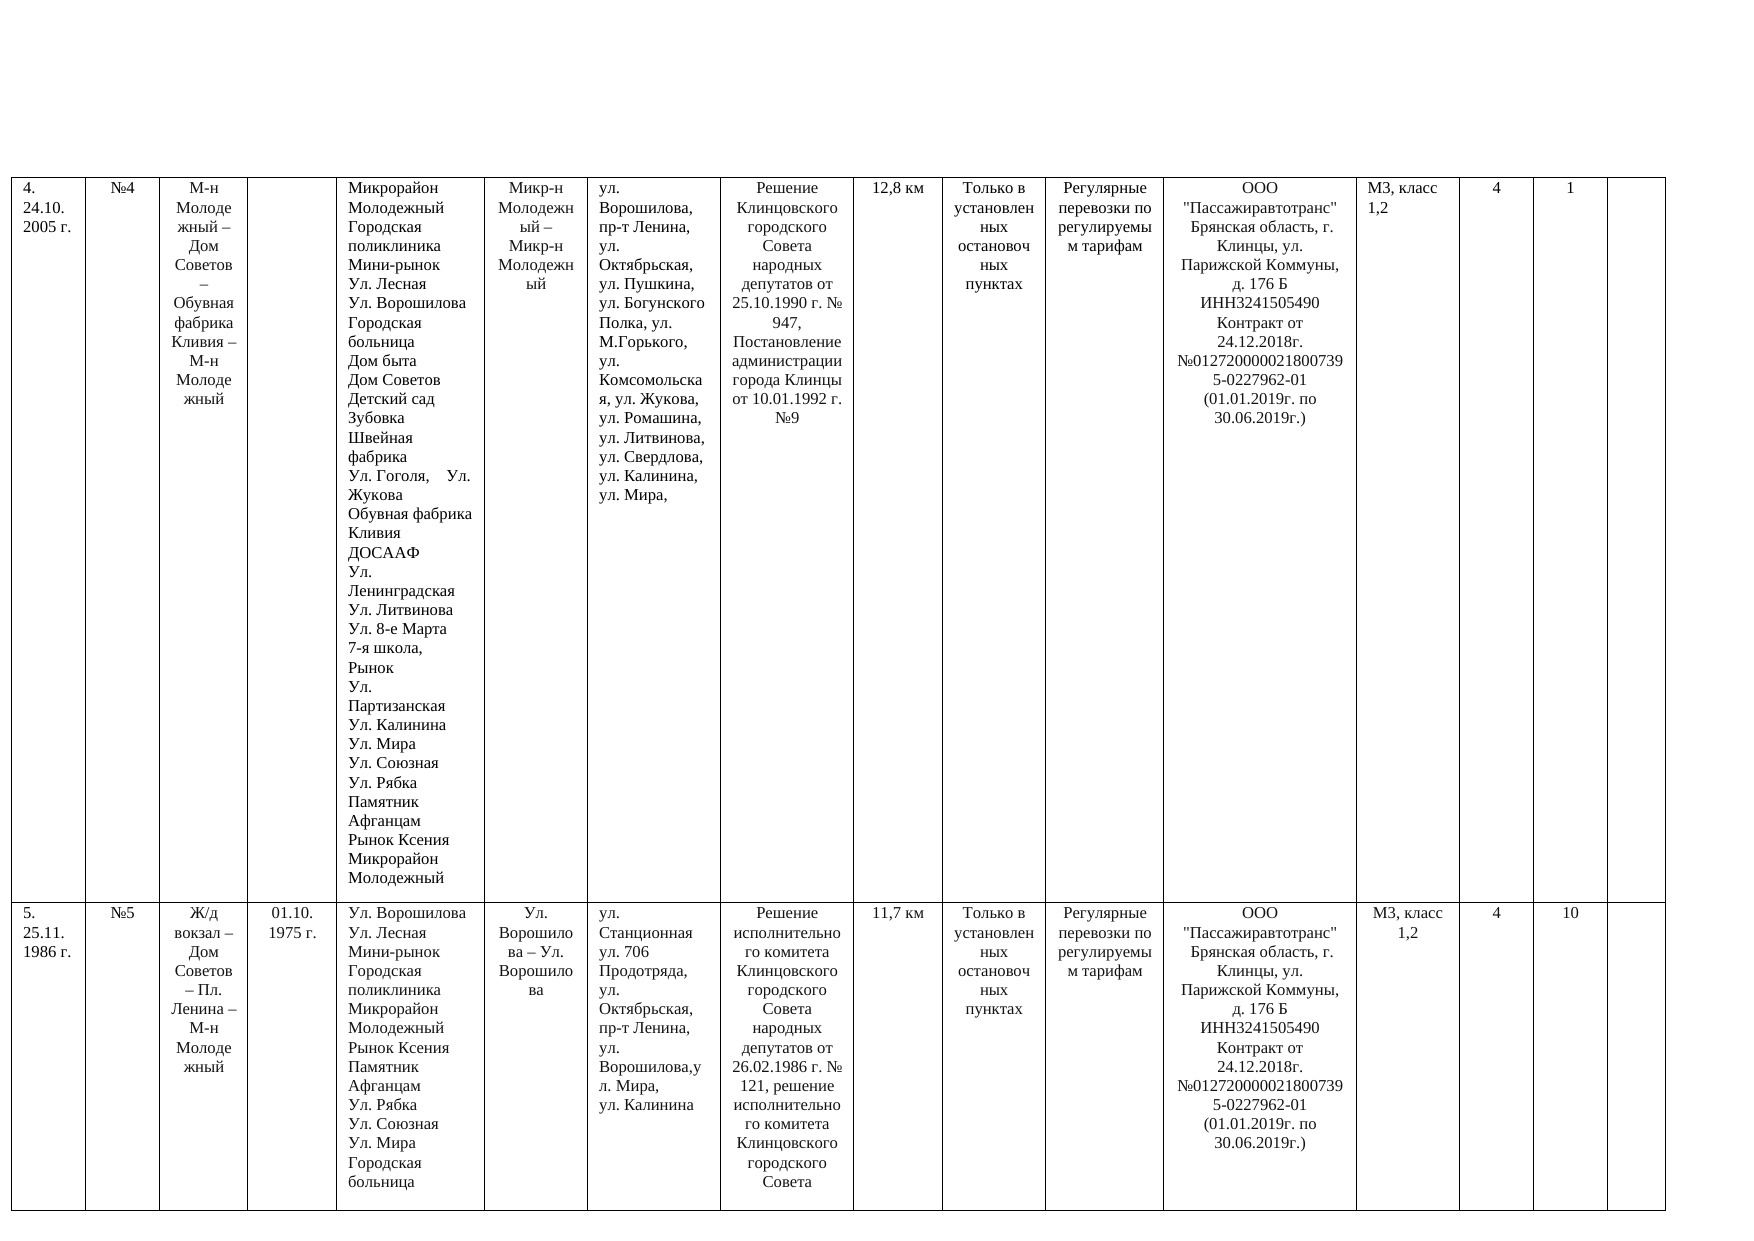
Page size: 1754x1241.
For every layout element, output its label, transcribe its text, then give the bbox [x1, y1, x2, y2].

table_cell Ул. Ворошилова – Ул. Ворошилова [485, 903, 587, 1209]
table_cell 4. 24.10. 2005 г. [12, 178, 85, 902]
table_cell Микр-н Молодежный – Микр-н Молодежный [485, 178, 587, 902]
table_cell ул. Ворошилова, пр-т Ленина, ул. Октябрьская, ул. Пушкина, ул. Богунского Полка, ул. М.Горького, ул. Комсомольская, ул. Жукова, ул. Ромашина, ул. Литвинова, ул. Свердлова, ул. Калинина, ул. Мира, [588, 178, 720, 902]
table_cell 4 [1460, 178, 1533, 902]
table_cell М-н Молодежный – Дом Советов – Обувная фабрика Кливия – М-н Молодежный [160, 178, 247, 902]
table_cell 4 [1460, 903, 1533, 1209]
table_cell [1608, 903, 1665, 1209]
table_cell Регулярные перевозки по регулируемым тарифам [1046, 178, 1163, 902]
table_cell Только в установленных остановочных пунктах [943, 178, 1045, 902]
table_cell Микрорайон Молодежный Городская поликлиника Мини-рынок Ул. Лесная Ул. Ворошилова Городская больница Дом быта Дом Советов Детский сад Зубовка Швейная фабрика Ул. Гоголя, Ул. Жукова Обувная фабрика Кливия ДОСААФ Ул. Ленинградская Ул. Литвинова Ул. 8-е Марта 7-я школа, Рынок Ул. Партизанская Ул. Калинина Ул. Мира Ул. Союзная Ул. Рябка Памятник Афганцам Рынок Ксения Микрорайон Молодежный [337, 178, 484, 902]
table_cell [248, 178, 336, 902]
table_cell 1 [1534, 178, 1607, 902]
table_cell Только в установленных остановочных пунктах [943, 903, 1045, 1209]
table_cell №5 [86, 903, 159, 1209]
table_cell [1608, 178, 1665, 902]
table_cell Регулярные перевозки по регулируемым тарифам [1046, 903, 1163, 1209]
table_cell №4 [86, 178, 159, 902]
table_cell Решение Клинцовского городского Совета народных депутатов от 25.10.1990 г. № 947, Постановление администрации города Клинцы от 10.01.1992 г. №9 [721, 178, 853, 902]
table_cell 11,7 км [854, 903, 942, 1209]
table_cell Ж/д вокзал – Дом Советов – Пл. Ленина – М-н Молодежный [160, 903, 247, 1209]
table_cell 01.10. 1975 г. [248, 903, 336, 1209]
table_cell 5. 25.11. 1986 г. [12, 903, 85, 1209]
table_cell 10 1 [1534, 903, 1607, 1209]
table_cell ул. Станционная ул. 706 Продотряда, ул. Октябрьская, пр-т Ленина, ул. Ворошилова,ул. Мира, ул. Калинина [588, 903, 720, 1209]
table_cell М3, класс 1,2 [1357, 903, 1459, 1209]
table_cell 12,8 км [854, 178, 942, 902]
table_cell М3, класс 1,2 [1357, 178, 1459, 902]
